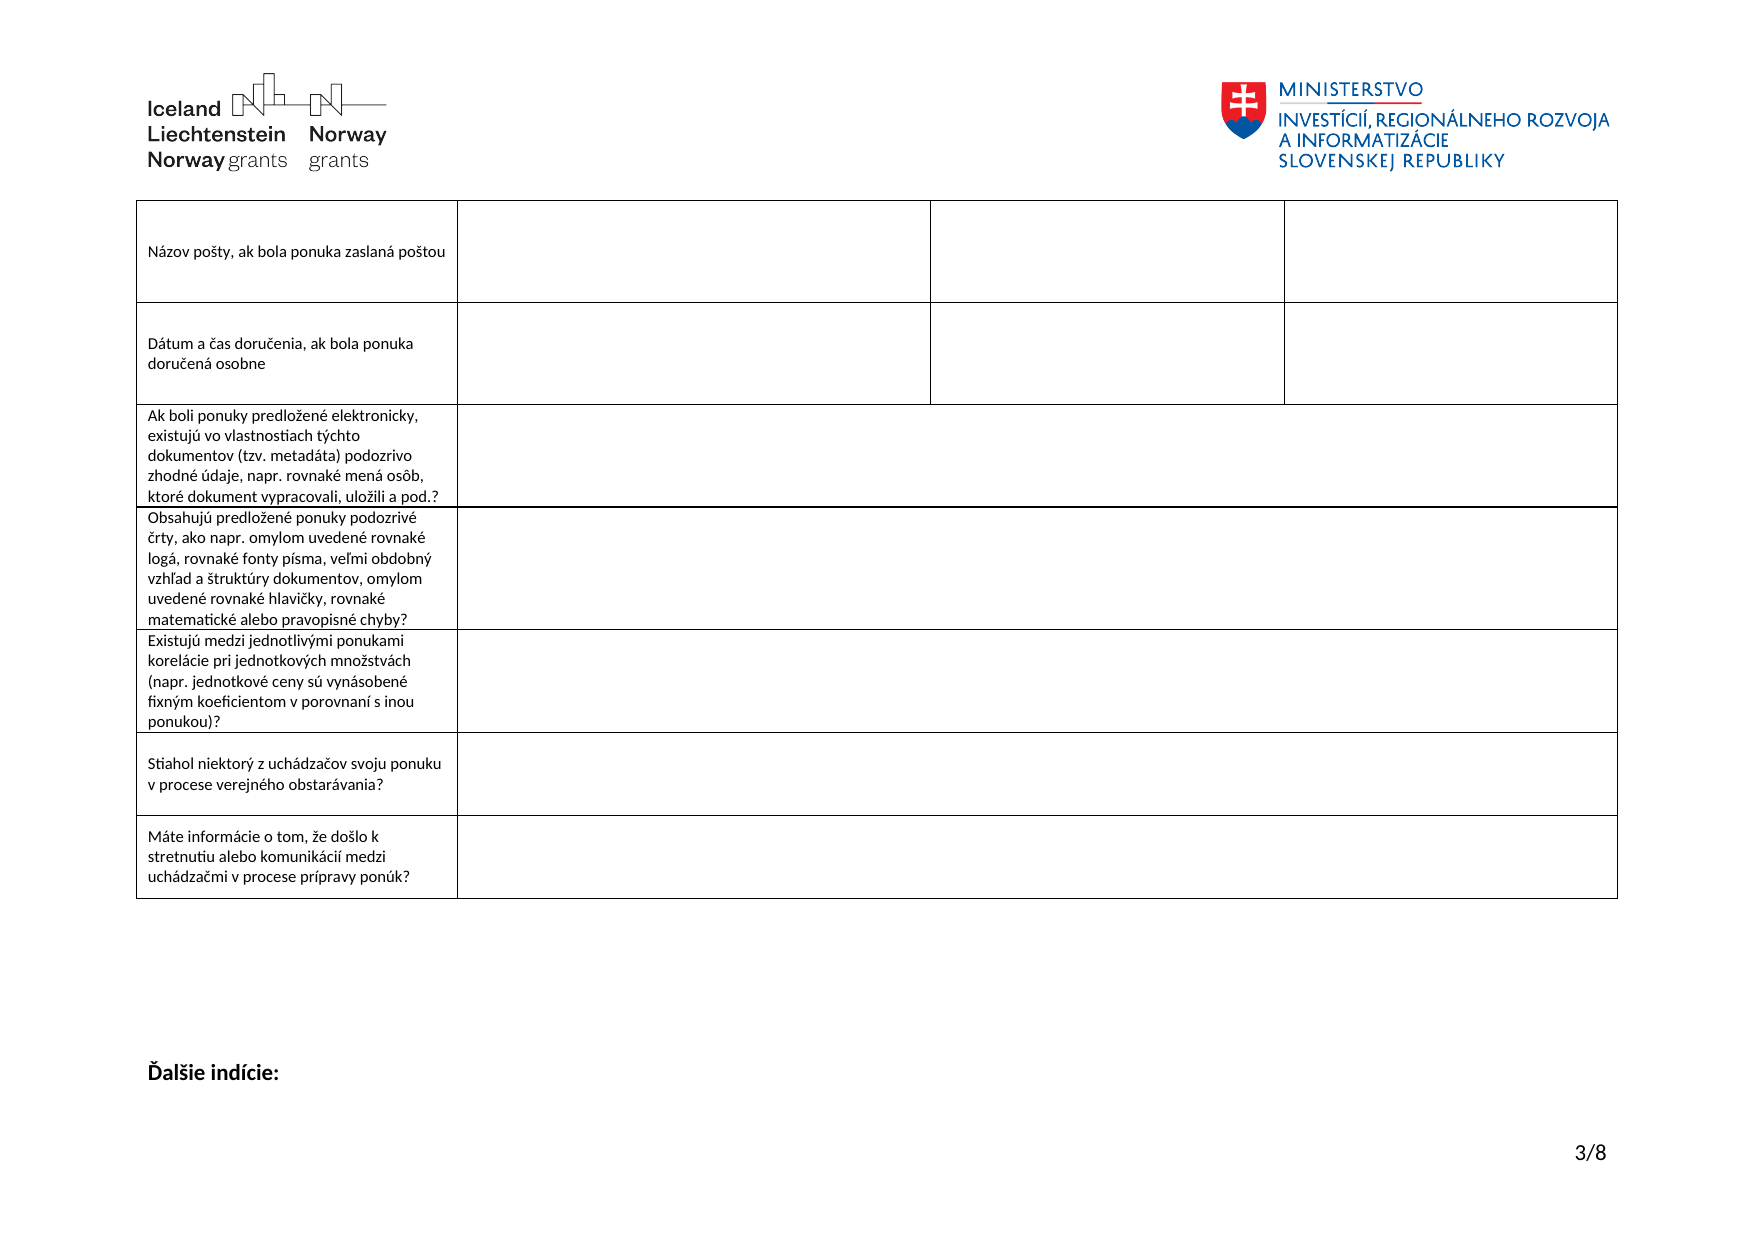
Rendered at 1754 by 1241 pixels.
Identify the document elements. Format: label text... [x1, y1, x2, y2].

table_cell Existujú medzi jednotlivými ponukami korelácie pri jednotkových množstvách (napr. jednotkové ceny sú vynásobené fixným koeficientom v porovnaní s inou ponukou)? [137, 630, 457, 732]
table_cell [458, 405, 1617, 506]
table_cell [458, 733, 1617, 815]
table_cell Stiahol niektorý z uchádzačov svoju ponuku v procese verejného obstarávania? [137, 733, 457, 815]
table_cell Máte informácie o tom, že došlo k stretnutiu alebo komunikácií medzi uchádzačmi v procese prípravy ponúk? [137, 816, 457, 897]
picture [147, 73, 387, 172]
text Ďalšie indície: [148, 1058, 1606, 1086]
table_cell [1285, 201, 1617, 302]
table_cell [458, 816, 1617, 897]
table_cell [931, 201, 1284, 302]
table_cell [931, 303, 1284, 404]
table_cell [1285, 303, 1617, 404]
picture [1221, 82, 1610, 172]
table_cell [458, 201, 930, 302]
table_cell Názov pošty, ak bola ponuka zaslaná poštou [137, 201, 457, 302]
table_cell Ak boli ponuky predložené elektronicky, existujú vo vlastnostiach týchto dokumentov (tzv. metadáta) podozrivo zhodné údaje, napr. rovnaké mená osôb, ktoré dokument vypracovali, uložili a pod.? [137, 405, 457, 506]
table_cell [458, 508, 1617, 629]
table_cell Dátum a čas doručenia, ak bola ponuka doručená osobne [137, 303, 457, 404]
table_cell [458, 303, 930, 404]
table_cell Obsahujú predložené ponuky podozrivé črty, ako napr. omylom uvedené rovnaké logá, rovnaké fonty písma, veľmi obdobný vzhľad a štruktúry dokumentov, omylom uvedené rovnaké hlavičky, rovnaké matematické alebo pravopisné chyby? [137, 508, 457, 629]
table_cell [458, 630, 1617, 732]
